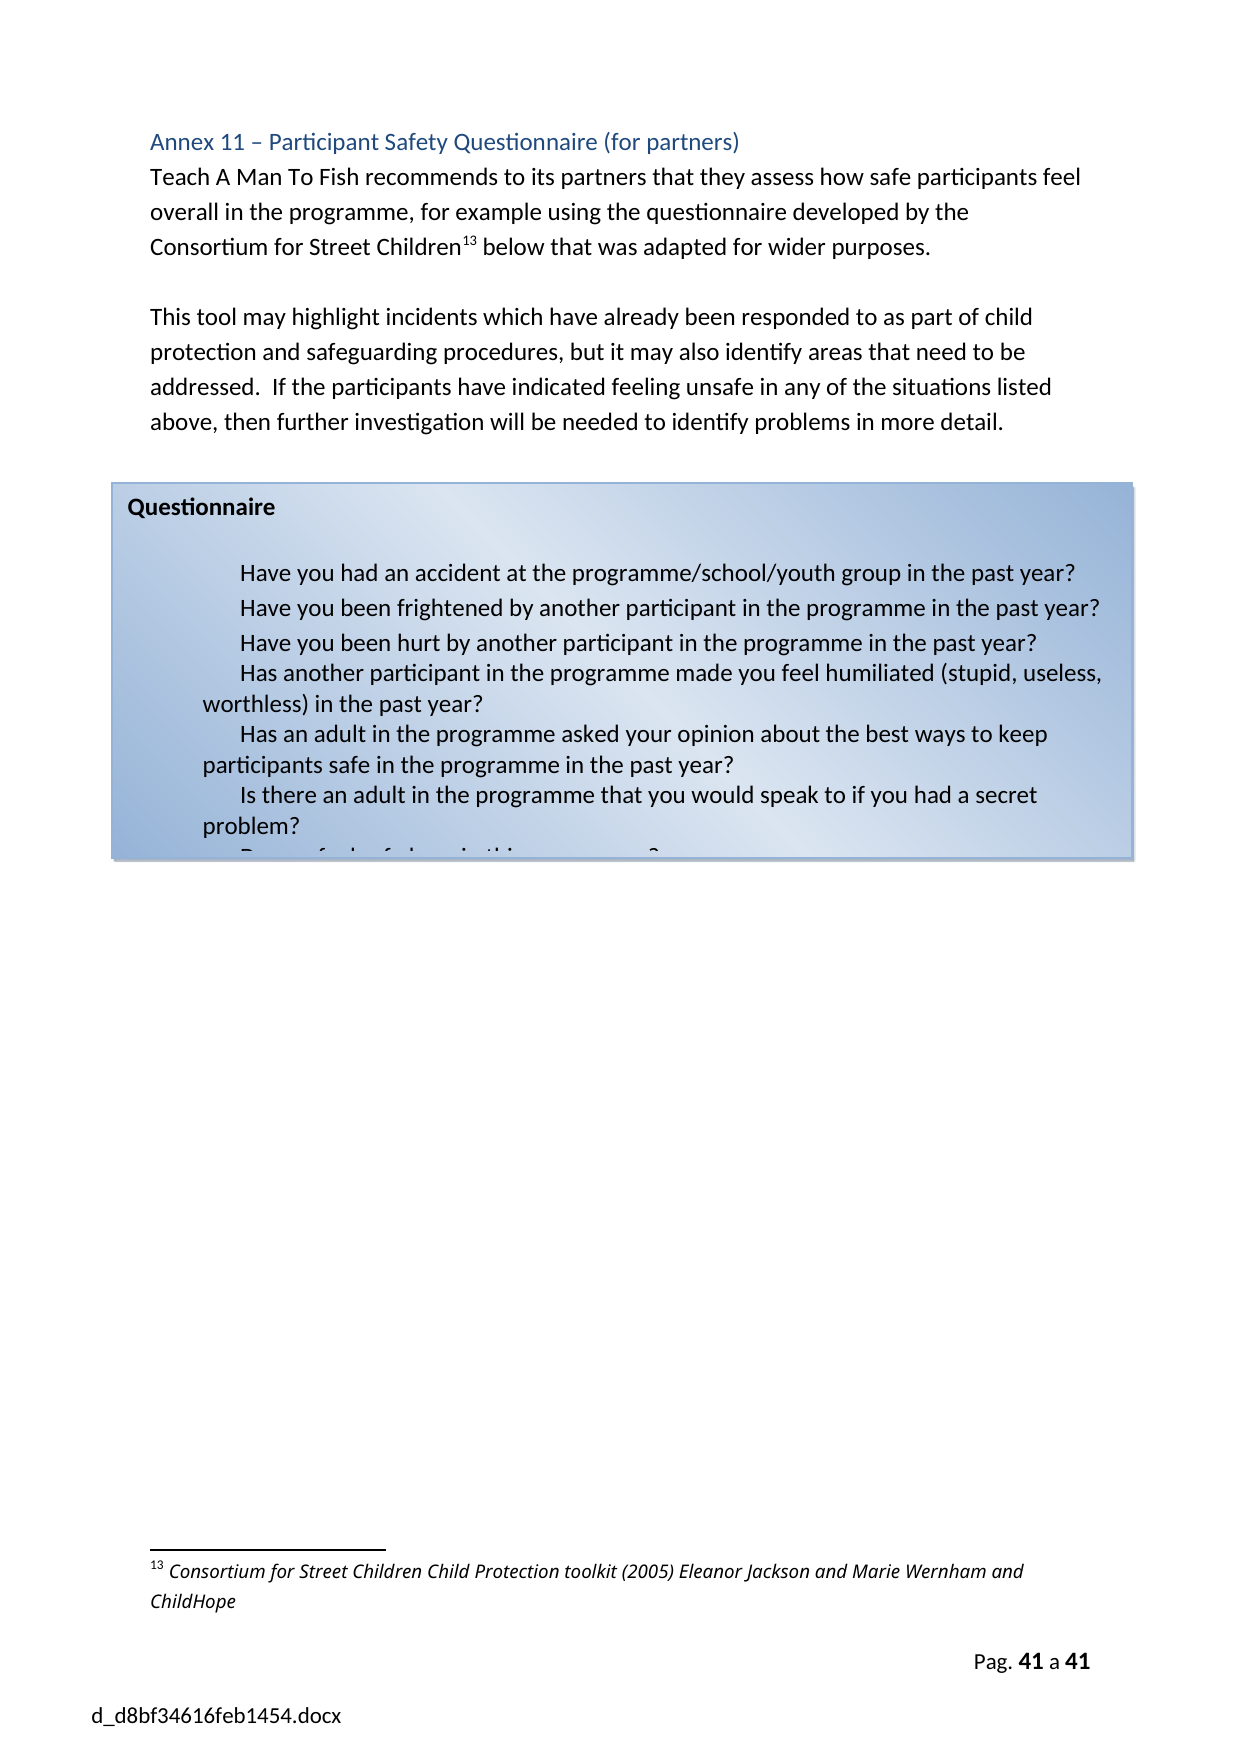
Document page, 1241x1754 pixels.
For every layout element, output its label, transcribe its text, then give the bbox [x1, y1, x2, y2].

subtitle Annex 11 – Participant Safety Questionnaire (for partners) [150, 127, 1090, 157]
text This tool may highlight incidents which have already been responded to as part of child protection and safeguarding procedures, but it may also identify areas that need to be addressed. If the participants have indicated feeling unsafe in any of the situations listed above, then further investigation will be needed to identify problems in more detail. [150, 302, 1083, 437]
text Teach A Man To Fish recommends to its partners that they assess how safe participants feel overall in the programme, for example using the questionnaire developed by the Consortium for Street Children below that was adapted for wider purposes. [150, 162, 1083, 262]
